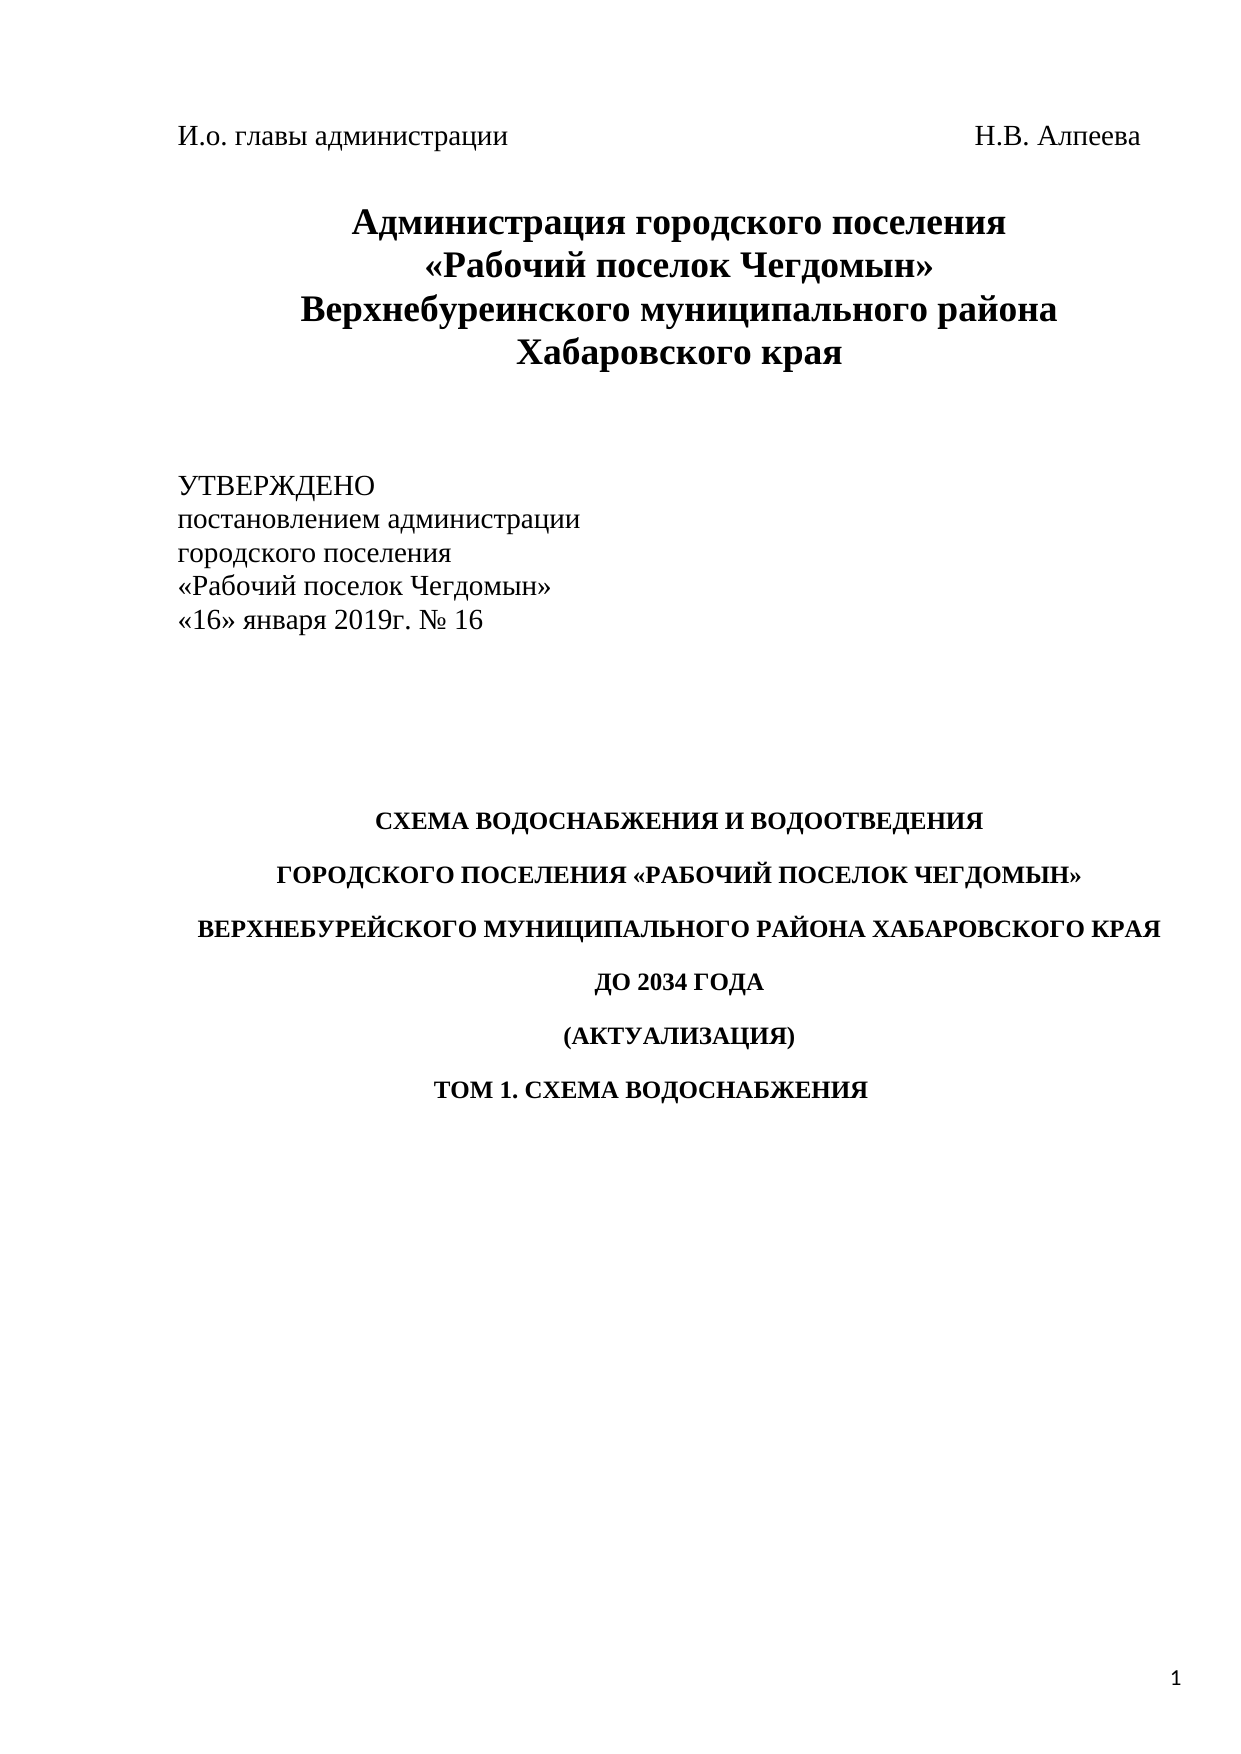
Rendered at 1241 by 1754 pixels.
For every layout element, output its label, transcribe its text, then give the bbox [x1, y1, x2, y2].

list Хабаровского края [177, 329, 1181, 372]
text до 2034 ГОДА [177, 967, 1181, 996]
text постановлением администрации [177, 501, 1181, 535]
text И.о. главы администрации Н.В. Алпеева [177, 118, 1181, 152]
text «16» января 2019г. № 16 [177, 602, 1181, 635]
text Том 1. Схема водоснабжения [177, 1075, 1181, 1104]
text «Рабочий поселок Чегдомын» [177, 568, 1181, 602]
list Администрация городского поселения [177, 200, 1181, 243]
text городского поселения [177, 535, 1181, 568]
text схема водоснабжения и водоотведения [177, 806, 1181, 835]
list «Рабочий поселок Чегдомын» [177, 243, 1181, 286]
list Верхнебуреинского муниципального района [177, 286, 1181, 329]
text УТВЕРЖДЕНО [177, 468, 1181, 501]
text верхнебурейского муниципального района хабаровского края [177, 914, 1181, 942]
text (актуализация) [177, 1021, 1181, 1050]
text городского поселения «рабочий поселок чегдомын» [177, 860, 1181, 889]
